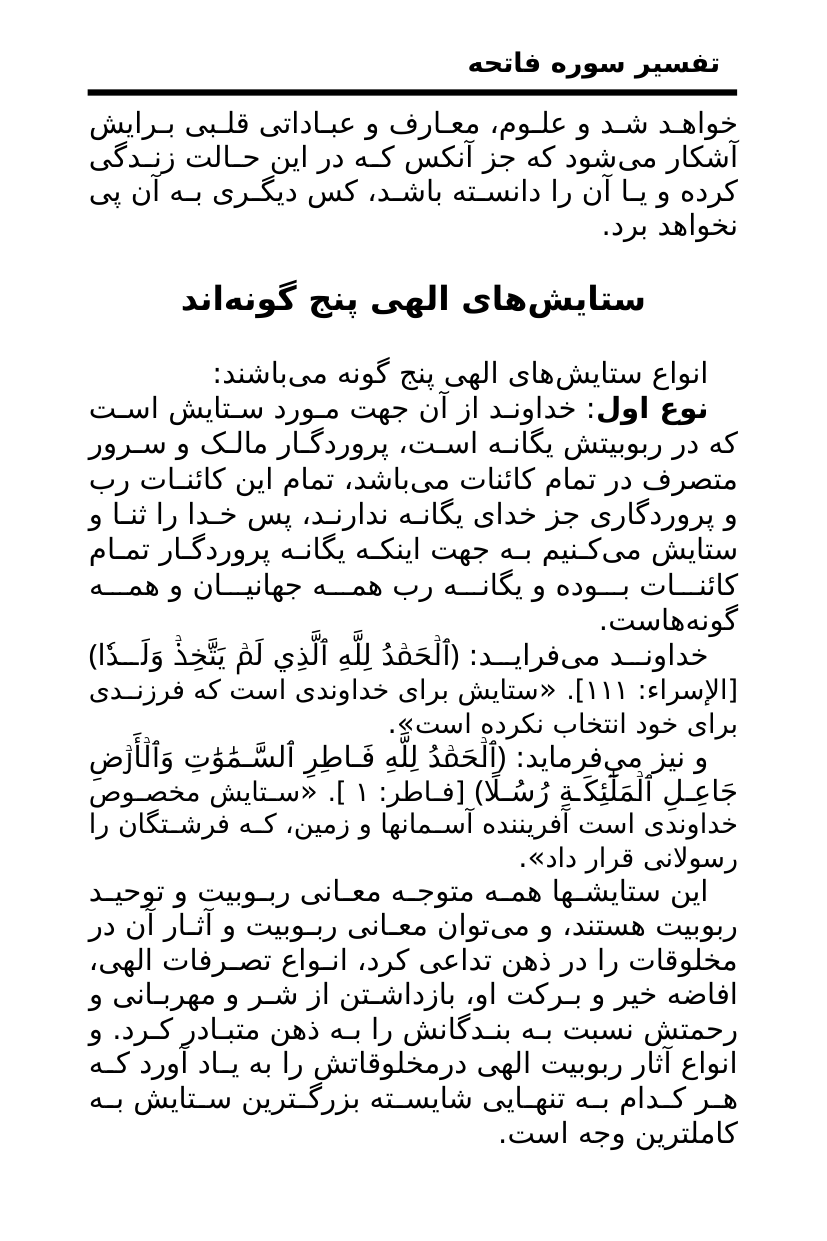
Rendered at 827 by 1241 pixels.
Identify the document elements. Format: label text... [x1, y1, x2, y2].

text و نیز می‌فرماید: ﴿ٱلۡحَمۡدُ لِلَّهِ فَاطِرِ ٱلسَّمَٰوَٰتِ وَٱلۡأَرۡضِ جَاعِلِ ٱلۡمَلَٰٓئِكَةِ رُسُلًا﴾ [فاطر: ١ ]. «ستایش مخصوص خداوندى است آفریننده آسمانها و زمین، كه فرشتگان را رسولانى قرار داد». [89, 740, 738, 874]
text خداوند می‌فراید: ﴿ٱلۡحَمۡدُ لِلَّهِ ٱلَّذِي لَمۡ يَتَّخِذۡ وَلَدٗا﴾ [الإسراء: ١١١]. «ستایش براى خداوندى است كه فرزندى براى خود انتخاب نكرده است». [89, 638, 738, 740]
text این ستایشها همه متوجه معانی ربوبیت و توحید ربوبیت هستند، و می‌توان معانی ربوبیت و آثار آن در مخلوقات را در ذهن تداعی کرد، انواع تصرفات الهی، افاضه خیر و برکت او، بازداشتن از شر و مهربانی و رحمتش نسبت به بندگانش را به ذهن متبادر کرد. و انواع آثار ربوبیت الهی درمخلوقاتش را به یاد آورد که هر کدام به تنهایی شایسته بزرگترین ستایش به کاملترین وجه است. [89, 874, 738, 1150]
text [89, 106, 738, 242]
text ستایش‌های الهی پنج گونه‌اند [89, 280, 738, 318]
text نوع اول: خداوند از آن جهت مورد ستایش است که در ربوبیتش یگانه است، پروردگار مالک و سرور متصرف در تمام کائنات می‌باشد، تمام این کائنات رب و پروردگاری جز خدای یگانه ندارند، پس خدا را ثنا و ستایش می‌کنیم به جهت اینکه یگانه پروردگار تمام کائنات بوده و یگانه رب همه جهانیان و همه گونه‌هاست. [89, 391, 738, 637]
text انواع ستایش‌های الهی پنج گونه می‌باشند: [89, 356, 738, 390]
